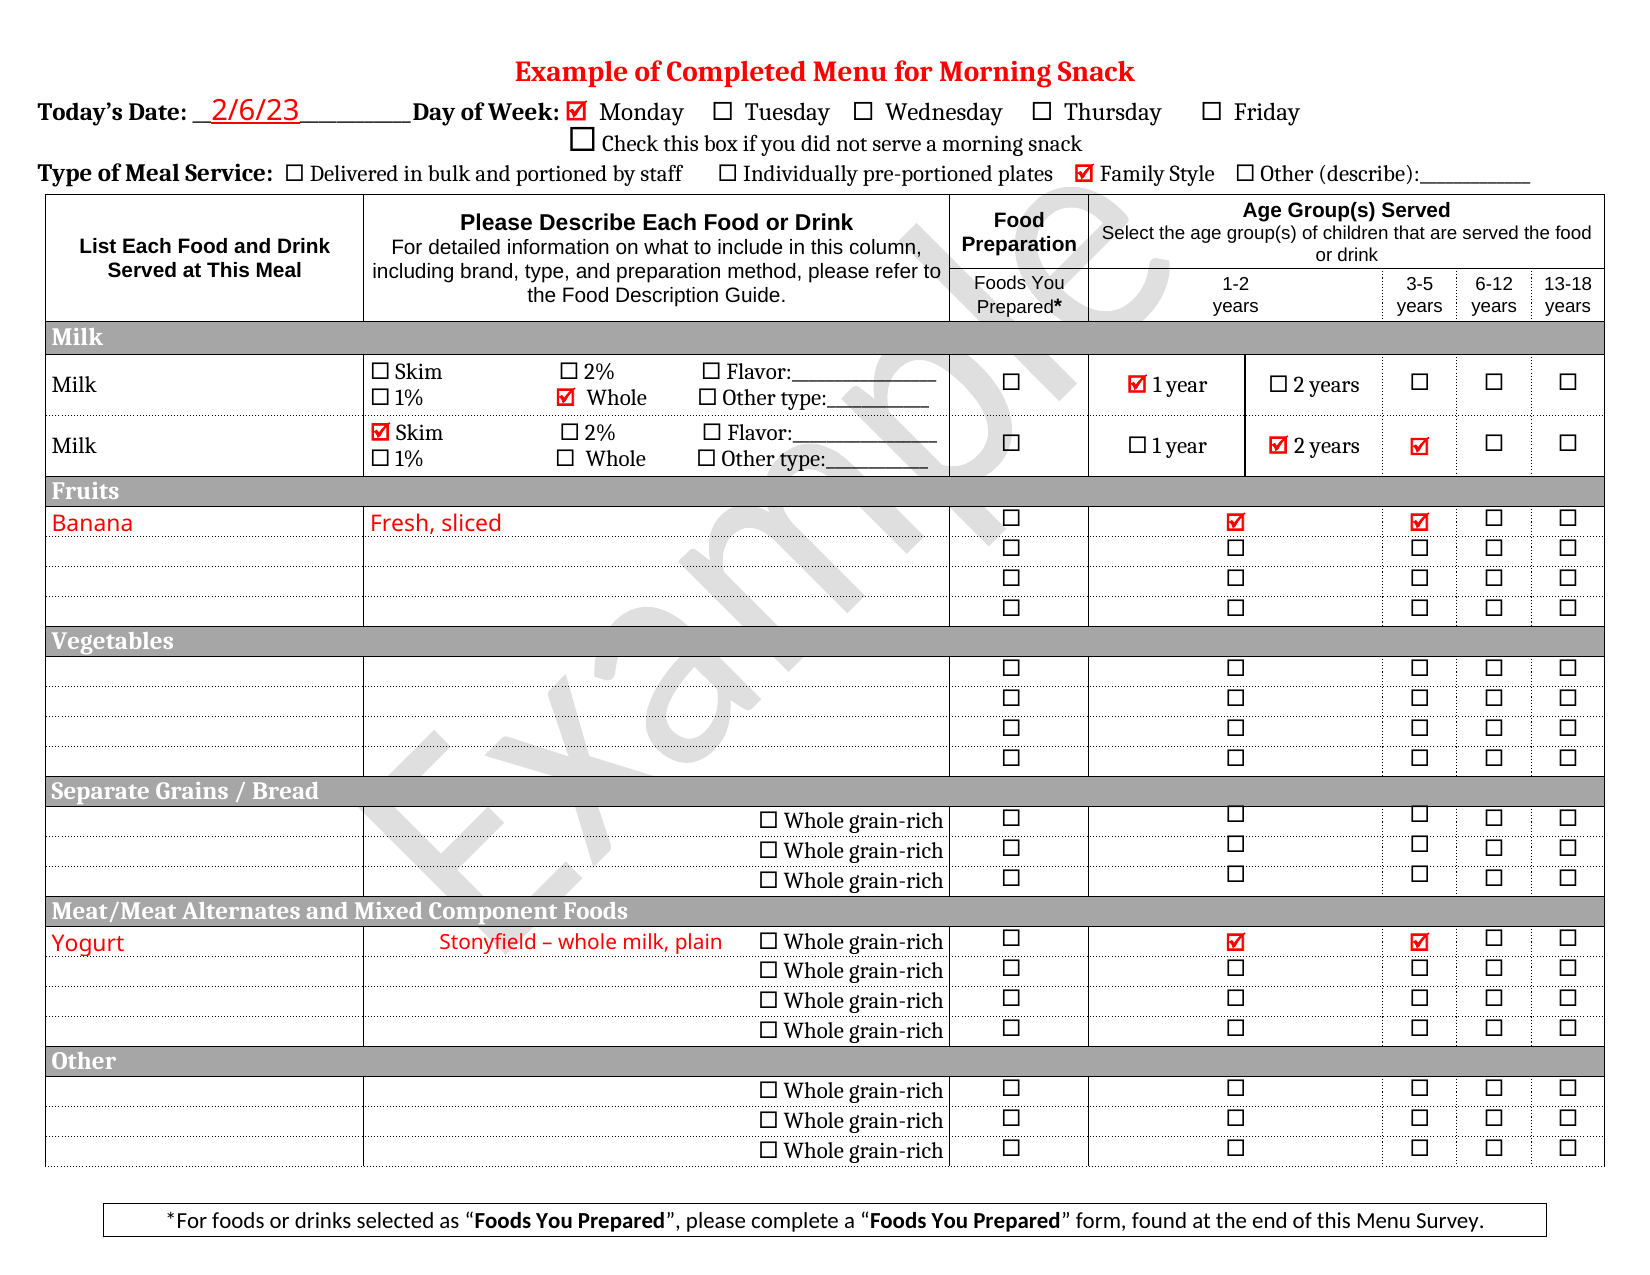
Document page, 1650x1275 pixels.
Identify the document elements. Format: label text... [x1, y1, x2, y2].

table_cell [46, 746, 363, 776]
table_cell [1457, 596, 1531, 626]
table_cell [1383, 1016, 1457, 1046]
table_cell [1383, 507, 1457, 536]
table_cell [950, 927, 1088, 956]
table_cell [364, 686, 949, 716]
table_cell [1531, 836, 1604, 866]
table_cell Yogurt [46, 927, 363, 956]
table_cell [46, 657, 363, 686]
table_cell Whole grain-rich [364, 986, 949, 1016]
table_cell [1089, 686, 1382, 716]
table_cell Whole grain-rich [364, 956, 949, 986]
table_cell [46, 1106, 363, 1136]
table_cell [1089, 566, 1382, 596]
table_cell [1383, 836, 1457, 866]
table_cell 6-12 years [1457, 269, 1531, 321]
table_cell [1383, 986, 1457, 1016]
table_cell [1089, 986, 1382, 1016]
table_cell [950, 956, 1088, 986]
table_cell [46, 956, 363, 986]
text Example of Completed Menu for Morning Snack [37, 55, 1612, 89]
table_cell [1531, 536, 1604, 566]
table_cell [1383, 866, 1457, 896]
table_cell [950, 1136, 1088, 1166]
table_cell [46, 716, 363, 746]
text Today’s Date: __2/6/23____________ Day of Week: Monday Tuesday Wednesday Thursday Friday [37, 89, 1612, 128]
table_cell 2 years [1246, 415, 1382, 476]
table_cell Stonyfield – whole milk, plain Whole grain-rich [364, 927, 949, 956]
table_cell [364, 716, 949, 746]
table_cell [46, 686, 363, 716]
table_cell [1531, 866, 1604, 896]
table_cell [950, 1106, 1088, 1136]
table_cell [1089, 1136, 1382, 1166]
table_cell [1531, 716, 1604, 746]
table_cell [46, 1077, 363, 1106]
table_cell [1383, 716, 1457, 746]
table_cell [1457, 536, 1531, 566]
table_cell [950, 657, 1088, 686]
table_cell [1531, 956, 1604, 986]
table_cell [1457, 1016, 1531, 1046]
table_cell [1457, 1077, 1531, 1106]
table_cell [1531, 596, 1604, 626]
table_cell Fruits [46, 477, 1604, 506]
table_cell [1383, 1106, 1457, 1136]
table_cell [950, 415, 1088, 476]
table_cell [1383, 1136, 1457, 1166]
table_cell [1457, 415, 1531, 476]
table_cell [46, 836, 363, 866]
table_cell Milk [46, 355, 363, 415]
table_cell Whole grain-rich [364, 866, 949, 896]
table_header Age Group(s) Served Select the age group(s) of children that are served the food or drink [1089, 195, 1604, 268]
table_cell [1089, 716, 1382, 746]
text Check this box if you did not serve a morning snack [37, 128, 1612, 159]
table_cell [46, 1016, 363, 1046]
table_cell [1457, 716, 1531, 746]
table_cell [1457, 657, 1531, 686]
table_cell [364, 536, 949, 566]
table_cell [1383, 686, 1457, 716]
table_cell Banana [46, 507, 363, 536]
table_cell [1531, 746, 1604, 776]
table_cell [1383, 657, 1457, 686]
table_cell [950, 686, 1088, 716]
table_cell [1457, 1106, 1531, 1136]
table_cell [46, 536, 363, 566]
table_cell [1089, 746, 1382, 776]
table_cell 3-5 years [1383, 269, 1457, 321]
table_cell [1531, 807, 1604, 836]
table_cell Milk [46, 322, 1604, 354]
table_cell [1383, 927, 1457, 956]
table_cell [950, 1077, 1088, 1106]
table_cell Foods You Prepared* [950, 269, 1088, 321]
table_cell [1457, 807, 1531, 836]
table_cell [1089, 596, 1382, 626]
table_cell [364, 657, 949, 686]
table_cell Whole grain-rich [364, 836, 949, 866]
table_cell [1457, 927, 1531, 956]
table_cell [1457, 566, 1531, 596]
table_cell [1457, 686, 1531, 716]
table_cell Skim 2% Flavor:_________________ 1% Whole Other type:____________ [364, 355, 949, 415]
table_cell [950, 596, 1088, 626]
table_cell [364, 566, 949, 596]
table_cell [1089, 866, 1382, 896]
table_cell [1457, 355, 1531, 415]
table_cell [1457, 1136, 1531, 1166]
table_cell [1457, 507, 1531, 536]
table_cell [950, 807, 1088, 836]
table_cell Fresh, sliced [364, 507, 949, 536]
table_cell [1531, 566, 1604, 596]
table_cell [1383, 596, 1457, 626]
table_cell [1383, 566, 1457, 596]
table_header Food Preparation [950, 195, 1088, 268]
table_cell [1457, 836, 1531, 866]
table_cell Whole grain-rich [364, 1136, 949, 1166]
table_cell [950, 566, 1088, 596]
table_cell [950, 1016, 1088, 1046]
table_cell Whole grain-rich [364, 807, 949, 836]
table_cell [1089, 956, 1382, 986]
table_cell [1531, 1077, 1604, 1106]
table_cell [1089, 927, 1382, 956]
table_cell [46, 986, 363, 1016]
table_cell Vegetables [46, 627, 1604, 656]
table_cell Other [46, 1047, 1604, 1076]
table_cell [1383, 1077, 1457, 1106]
table_cell [950, 536, 1088, 566]
table_cell [1089, 657, 1382, 686]
table_cell [46, 596, 363, 626]
table_cell [1089, 507, 1382, 536]
table_cell [46, 566, 363, 596]
table_cell Whole grain-rich [364, 1016, 949, 1046]
table_cell [1383, 415, 1457, 476]
table_cell [1531, 1106, 1604, 1136]
table_cell [46, 866, 363, 896]
table_cell [950, 866, 1088, 896]
table_cell Separate Grains / Bread [46, 777, 1604, 806]
table_cell [1531, 1016, 1604, 1046]
table_header List Each Food and Drink Served at This Meal [46, 195, 363, 321]
table_cell Whole grain-rich [364, 1077, 949, 1106]
table_cell [1457, 866, 1531, 896]
table_cell [364, 596, 949, 626]
table_cell 2 years [1246, 355, 1382, 415]
table_cell [1383, 807, 1457, 836]
table_cell [950, 836, 1088, 866]
table_cell [1383, 355, 1457, 415]
table_cell 1 year [1089, 415, 1244, 476]
table_cell [950, 986, 1088, 1016]
table_cell [1531, 507, 1604, 536]
table_cell 13-18 years [1531, 269, 1604, 321]
table_cell [364, 746, 949, 776]
table_cell 1 year [1089, 355, 1244, 415]
table_cell [1531, 415, 1604, 476]
table_cell 1-2 years [1089, 269, 1382, 321]
table_cell [1531, 927, 1604, 956]
table_cell [1383, 956, 1457, 986]
table_cell [1089, 1077, 1382, 1106]
table_cell [1531, 657, 1604, 686]
table_cell Skim 2% Flavor:_________________ 1% Whole Other type:____________ [364, 415, 949, 476]
table_cell [1089, 1106, 1382, 1136]
table_cell [1457, 746, 1531, 776]
table_cell Whole grain-rich [364, 1106, 949, 1136]
table_header Please Describe Each Food or Drink For detailed information on what to include in this column, including brand, type, and preparation method, please refer to the Food Description Guide. [364, 195, 949, 321]
table_cell [1383, 536, 1457, 566]
table_cell [46, 1136, 363, 1166]
table_cell [1089, 1016, 1382, 1046]
table_cell [1383, 746, 1457, 776]
table_cell Milk [46, 415, 363, 476]
text Type of Meal Service: Delivered in bulk and portioned by staff Individually pre-portioned plates Family Style Other (describe):_____________ [37, 159, 1612, 188]
table_cell [1089, 836, 1382, 866]
table_cell [1531, 355, 1604, 415]
table_cell Meat/Meat Alternates and Mixed Component Foods [46, 897, 1604, 926]
table_cell [950, 716, 1088, 746]
table_cell [1089, 536, 1382, 566]
table_cell [1457, 956, 1531, 986]
table_cell [1531, 1136, 1604, 1166]
table_cell [950, 746, 1088, 776]
table_cell [1531, 686, 1604, 716]
table_cell [46, 807, 363, 836]
table_cell [950, 507, 1088, 536]
table_cell [1531, 986, 1604, 1016]
table_cell [1089, 807, 1382, 836]
table_cell [950, 355, 1088, 415]
table_cell [1457, 986, 1531, 1016]
